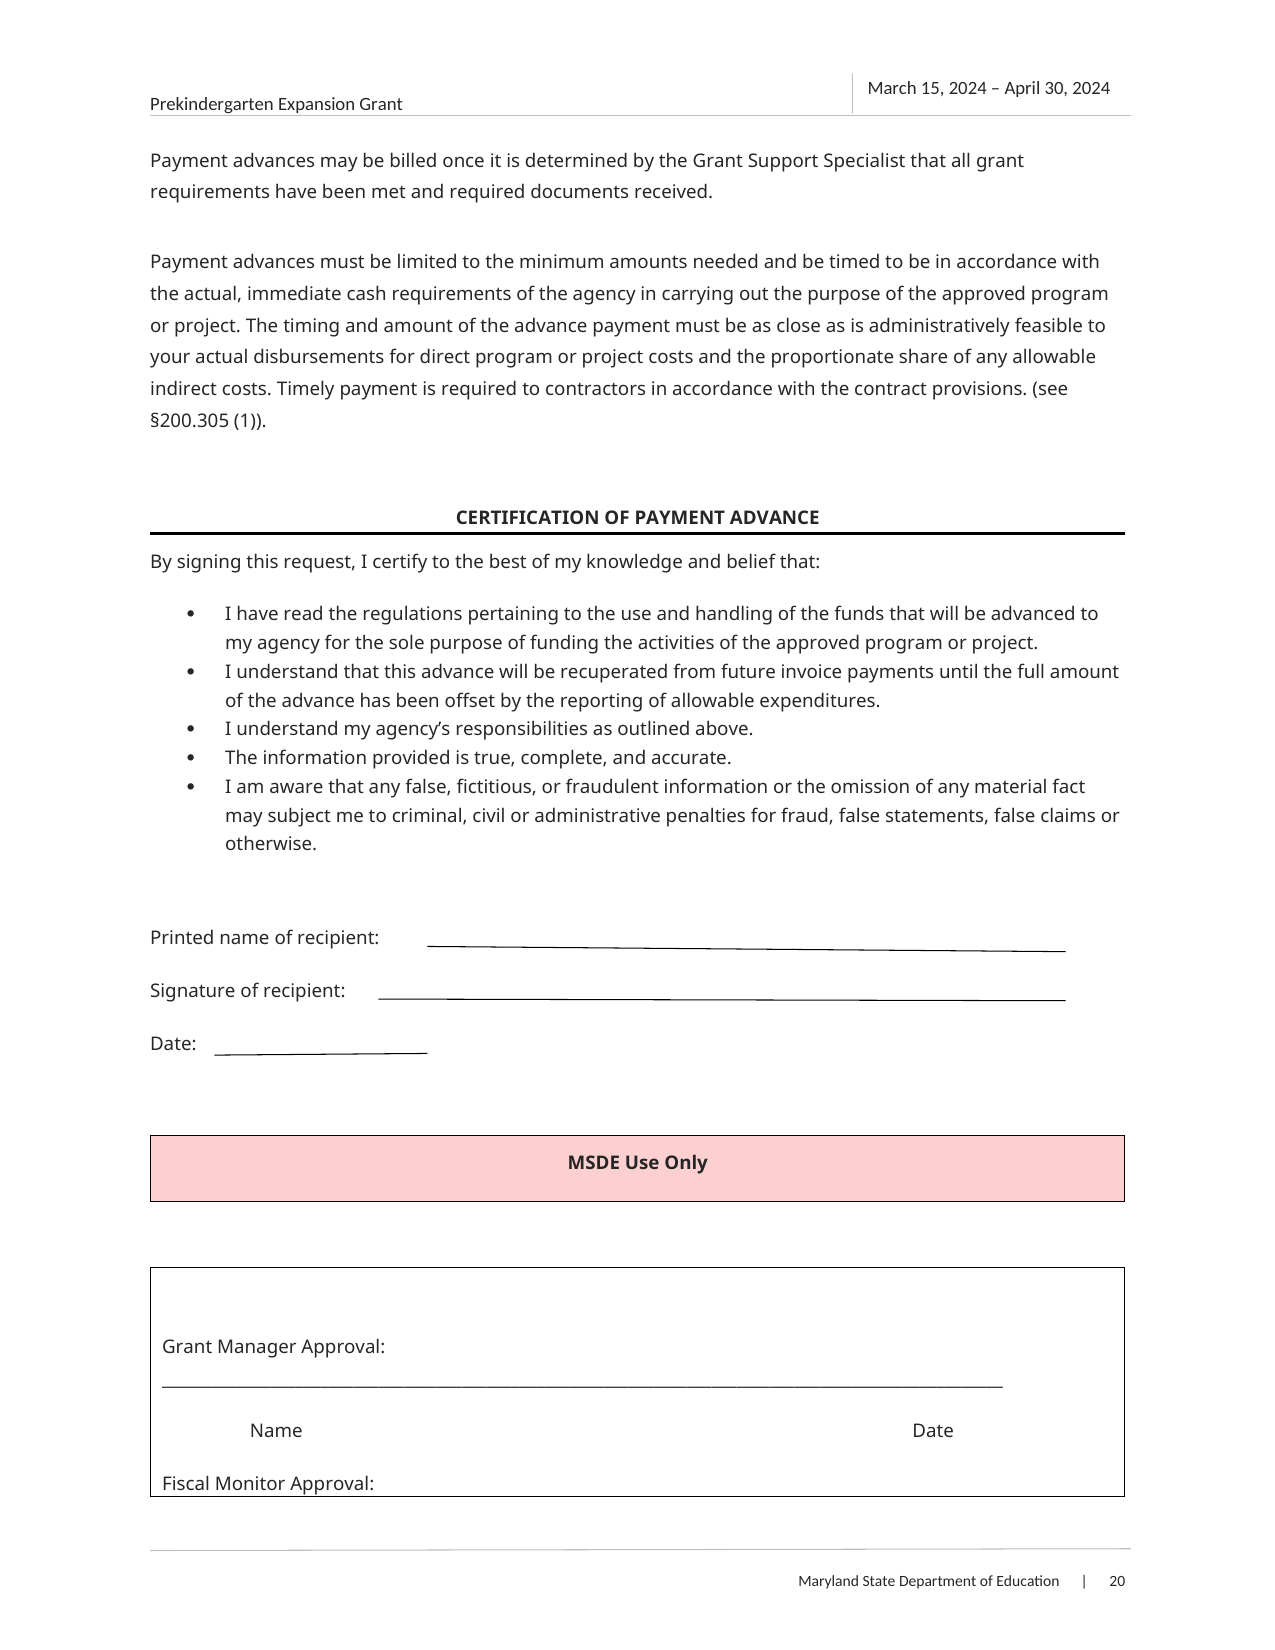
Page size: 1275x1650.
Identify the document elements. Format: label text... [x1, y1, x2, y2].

text Date: [150, 1030, 1125, 1056]
text Payment advances must be limited to the minimum amounts needed and be timed to be in accordance with the actual, immediate cash requirements of the agency in carrying out the purpose of the approved program or project. The timing and amount of the advance payment must be as close as is administratively feasible to your actual disbursements for direct program or project costs and the proportionate share of any allowable indirect costs. Timely payment is required to contractors in accordance with the contract provisions. (see §200.305 (1)). [150, 248, 1125, 433]
list I am aware that any false, fictitious, or fraudulent information or the omission of any material fact may subject me to criminal, civil or administrative penalties for fraud, false statements, false claims or otherwise. [187, 773, 1125, 856]
list The information provided is true, complete, and accurate. [187, 744, 1125, 770]
table_header MSDE Use Only [151, 1136, 1124, 1201]
text Printed name of recipient: [150, 924, 1125, 950]
text Payment advances may be billed once it is determined by the Grant Support Specialist that all grant requirements have been met and required documents received. [150, 147, 1125, 204]
text Signature of recipient: [150, 977, 1125, 1003]
list I understand that this advance will be recuperated from future invoice payments until the full amount of the advance has been offset by the reporting of allowable expenditures. [187, 658, 1125, 712]
list I understand my agency’s responsibilities as outlined above. [187, 716, 1125, 741]
text By signing this request, I certify to the best of my knowledge and belief that: [150, 548, 1125, 573]
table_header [151, 1268, 1124, 1496]
list I have read the regulations pertaining to the use and handling of the funds that will be advanced to my agency for the sole purpose of funding the activities of the approved program or project. [187, 601, 1125, 655]
text CERTIFICATION OF PAYMENT ADVANCE [150, 505, 1125, 532]
